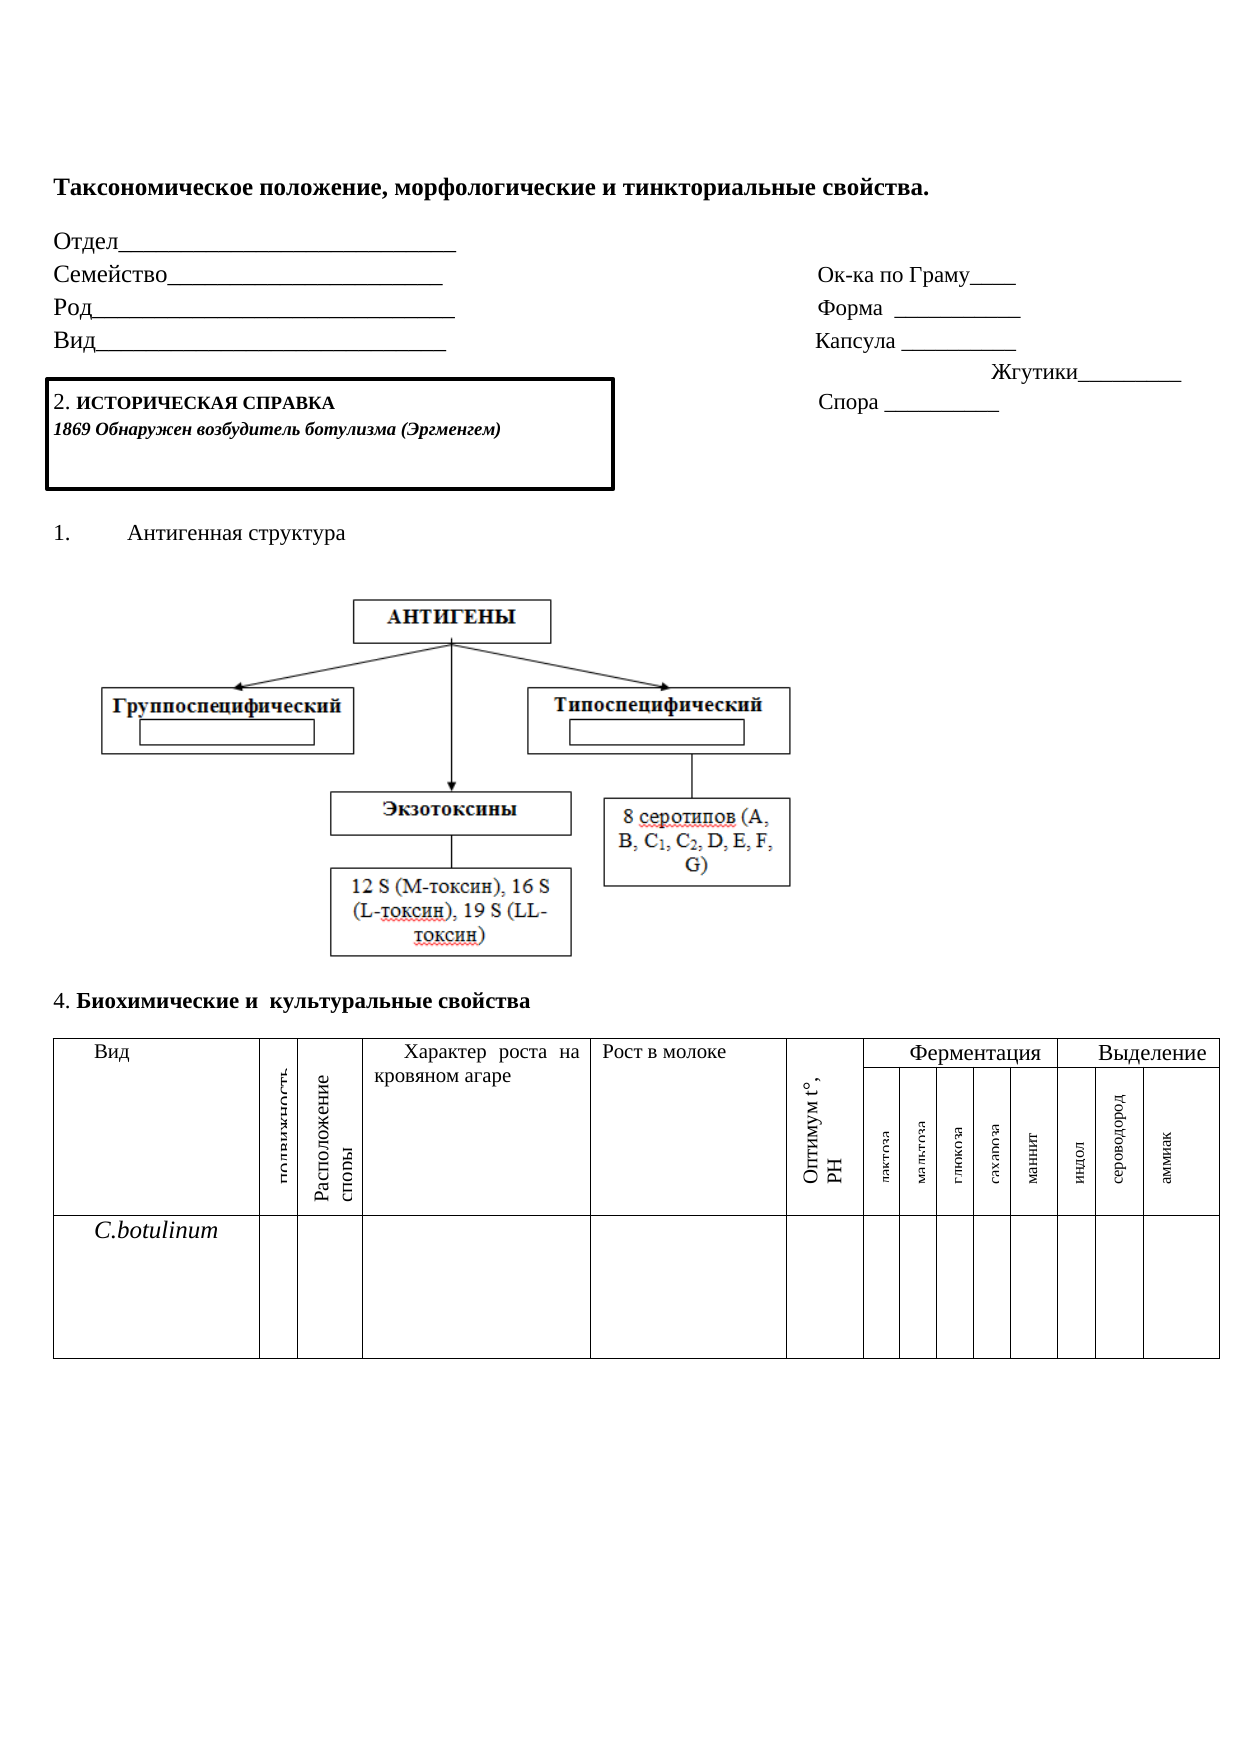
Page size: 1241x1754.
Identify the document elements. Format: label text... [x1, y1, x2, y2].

table_cell сероводород [1096, 1068, 1143, 1214]
table_header Характер роста на кровяном агаре [363, 1039, 590, 1214]
table_cell [1058, 1216, 1095, 1358]
table_cell аммиак [1144, 1068, 1219, 1214]
table_header Расположение споры [298, 1039, 362, 1214]
table_cell [260, 1216, 297, 1358]
table_cell [1144, 1216, 1219, 1358]
list Отдел___________________________ [53, 226, 1181, 254]
list Антигенная структура [53, 519, 1181, 545]
table_cell глюкоза [937, 1068, 973, 1214]
table_header Оптимум t°, PH [787, 1039, 863, 1214]
table_cell [900, 1216, 936, 1358]
list 1869 Обнаружен возбудитель ботулизма (Эргменгем) [53, 418, 1181, 440]
table_cell индол [1058, 1068, 1095, 1214]
table_cell [591, 1216, 786, 1358]
table_header Выделение [1058, 1039, 1219, 1067]
table_cell [1011, 1216, 1057, 1358]
table_header подвижность [260, 1039, 297, 1214]
table_cell маннит [1011, 1068, 1057, 1214]
table_cell [974, 1216, 1010, 1358]
table_cell [298, 1216, 362, 1358]
text Таксономическое положение, морфологические и тинкториальные свойства. [53, 172, 1181, 201]
list Семейство______________________ Ок-ка по Граму____ [53, 259, 1181, 288]
table_header Ферментация [864, 1039, 1057, 1067]
table_cell [787, 1216, 863, 1358]
table_cell С.botulinum [54, 1216, 259, 1358]
picture [53, 570, 824, 963]
table_cell [363, 1216, 590, 1358]
table_cell [1096, 1216, 1143, 1358]
list Вид____________________________ Капсула __________ [53, 325, 1181, 354]
list Род_____________________________ Форма ___________ [53, 292, 1181, 321]
table_cell [864, 1216, 899, 1358]
table_header Вид [54, 1039, 259, 1214]
table_header Рост в молоке [591, 1039, 786, 1214]
table_cell мальтоза [900, 1068, 936, 1214]
table_cell [937, 1216, 973, 1358]
list 4. Биохимические и культуральные свойства [53, 987, 1181, 1014]
list Жгутики_________ 2. ИСТОРИЧЕСКАЯ СПРАВКА Спора __________ [53, 358, 1181, 414]
table_cell лактоза [864, 1068, 899, 1214]
table_cell сахароза [974, 1068, 1010, 1214]
